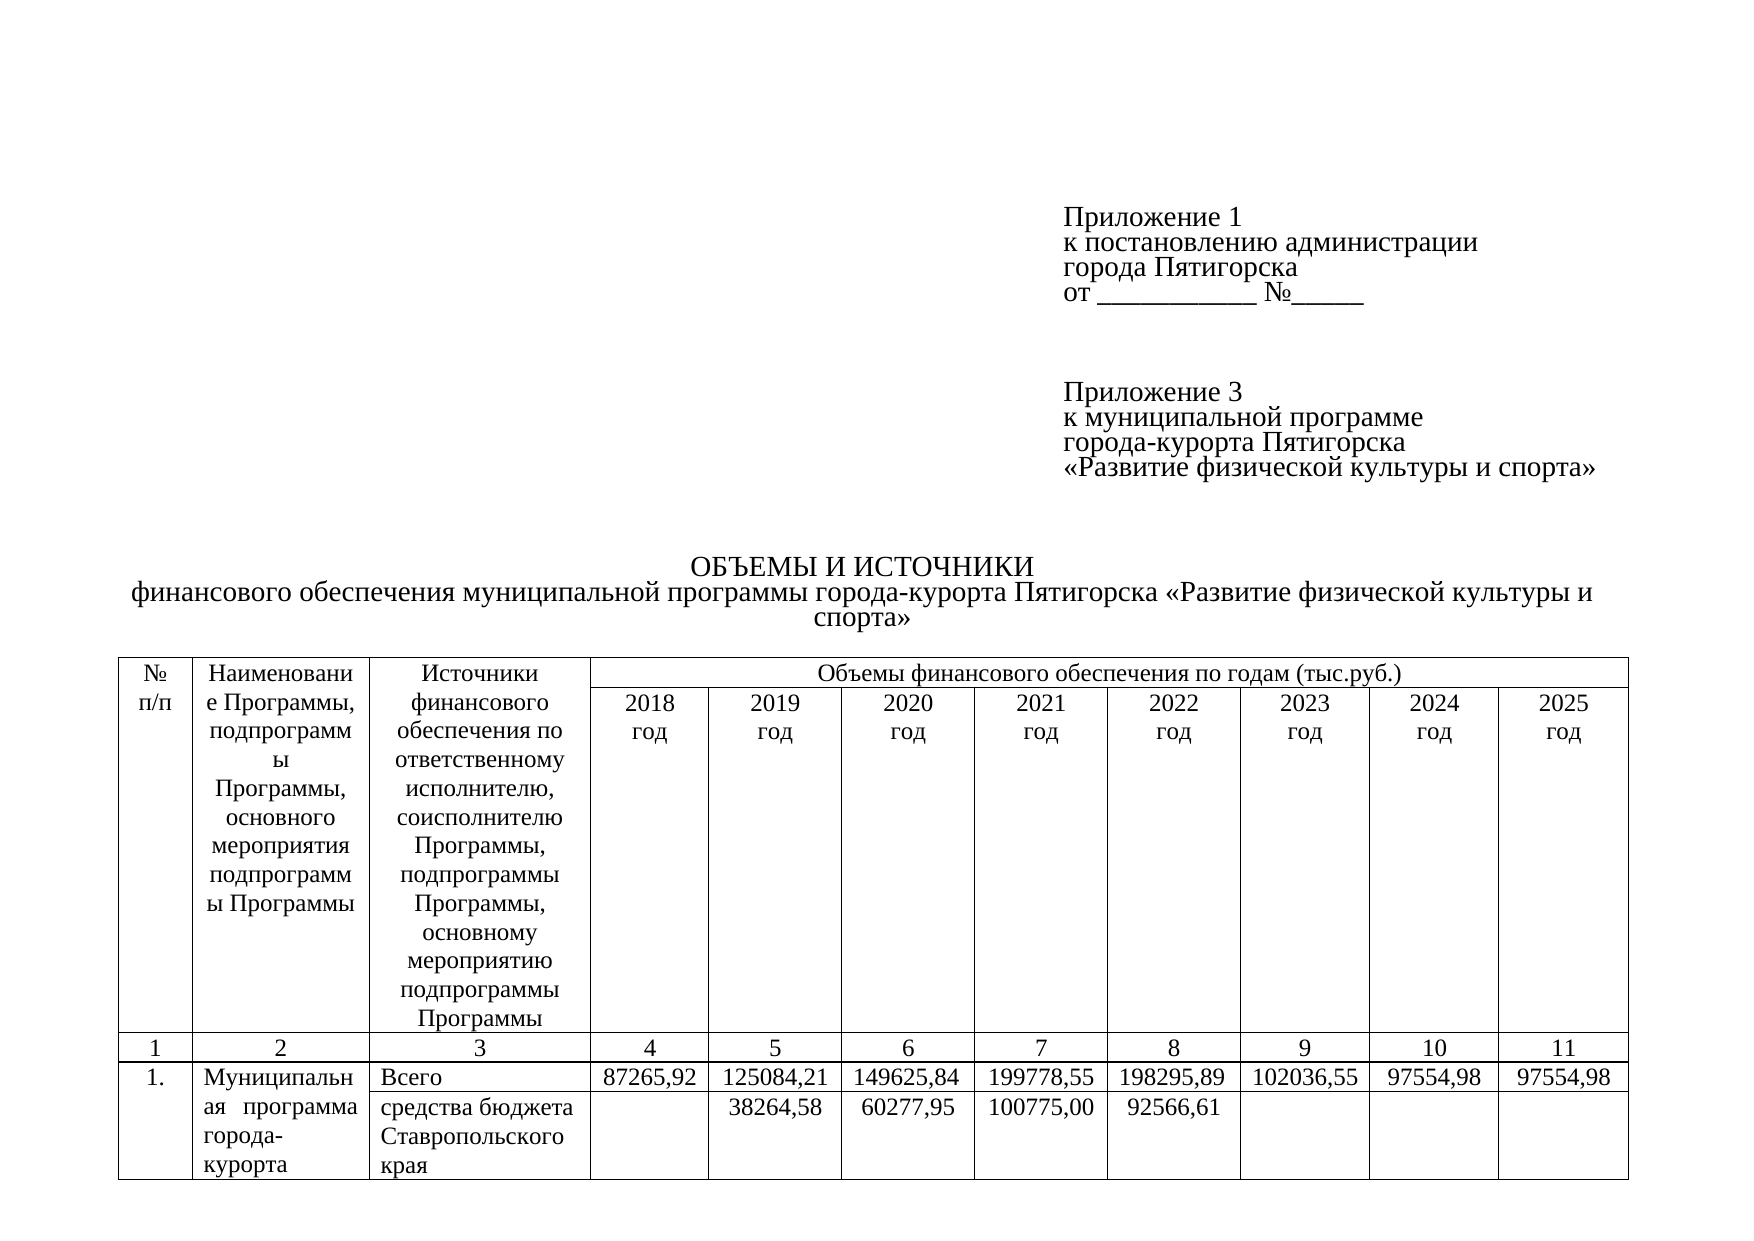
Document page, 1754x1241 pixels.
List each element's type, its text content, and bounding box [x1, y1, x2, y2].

table_cell 10 [1370, 1033, 1498, 1061]
table_cell 1. [119, 1063, 192, 1178]
table_cell 8 [1108, 1033, 1240, 1061]
table_header Наименование Программы, подпрограммы Программы, основного мероприятия подпрограммы Программы [193, 658, 369, 1032]
table_cell 2018 год [591, 688, 708, 1032]
table_cell 1 [119, 1033, 192, 1061]
table_cell 5 [709, 1033, 841, 1061]
text Приложение 1 [1063, 207, 1606, 232]
table_cell [1241, 1092, 1369, 1178]
text «Развитие физической культуры и спорта» [1207, 457, 1606, 482]
table_cell 2023 год [1241, 688, 1369, 1032]
table_cell 125084,21 [709, 1063, 841, 1091]
table_cell [1499, 1092, 1628, 1178]
text от ___________ №_____ [1063, 282, 1606, 307]
text города Пятигорска [1063, 257, 1606, 282]
text Приложение 3 [1063, 382, 1606, 407]
table_cell Муниципальная программа города-курорта Пятигорска «Развитие физической культуры и спорта», всего [193, 1063, 369, 1178]
table_cell средства бюджета Ставропольского края [370, 1092, 590, 1178]
table_cell 2 [193, 1033, 369, 1061]
table_cell 9 [1241, 1033, 1369, 1061]
table_header Объемы финансового обеспечения по годам (тыс.руб.) [591, 658, 1628, 687]
table_cell 38264,58 [709, 1092, 841, 1178]
table_cell 87265,92 [591, 1063, 708, 1091]
table_cell 4 [591, 1033, 708, 1061]
table_cell [1370, 1092, 1498, 1178]
table_cell 2025 год [1499, 688, 1628, 1032]
table_cell 2019 год [709, 688, 841, 1032]
text к постановлению администрации [1063, 232, 1606, 257]
text финансового обеспечения муниципальной программы города-курорта Пятигорска «Развитие физической культуры и спорта» [118, 582, 1606, 632]
table_cell 2022 год [1108, 688, 1240, 1032]
table_header Источники финансового обеспечения по ответственному исполнителю, соисполнителю Программы, подпрограммы Программы, основному мероприятию подпрограммы Программы [370, 658, 590, 1032]
table_cell 11 [1499, 1033, 1628, 1061]
table_cell 2021 год [975, 688, 1107, 1032]
table_cell 198295,89 [1108, 1063, 1240, 1091]
table_cell 199778,55 [975, 1063, 1107, 1091]
table_cell Всего [370, 1063, 590, 1091]
table_cell 102036,55 [1241, 1063, 1369, 1091]
table_cell 6 [842, 1033, 974, 1061]
table_cell 3 [370, 1033, 590, 1061]
table_cell 92566,61 [1108, 1092, 1240, 1178]
table_cell 100775,00 [975, 1092, 1107, 1178]
table_cell 2024 год [1370, 688, 1498, 1032]
text ОБЪЕМЫ И ИСТОЧНИКИ [118, 557, 1606, 582]
text города-курорта Пятигорска [1063, 432, 1606, 457]
table_header № п/п [119, 658, 192, 1032]
text к муниципальной программе [1063, 407, 1606, 432]
table_cell 97554,98 [1370, 1063, 1498, 1091]
table_cell 7 [975, 1033, 1107, 1061]
text «Развитие физической культуры и спорта» [1063, 457, 1204, 482]
table_cell 97554,98 [1499, 1063, 1628, 1091]
table_cell 2020 год [842, 688, 974, 1032]
table_cell 149625,84 [842, 1063, 974, 1091]
table_cell [591, 1092, 708, 1178]
table_cell 60277,95 [842, 1092, 974, 1178]
